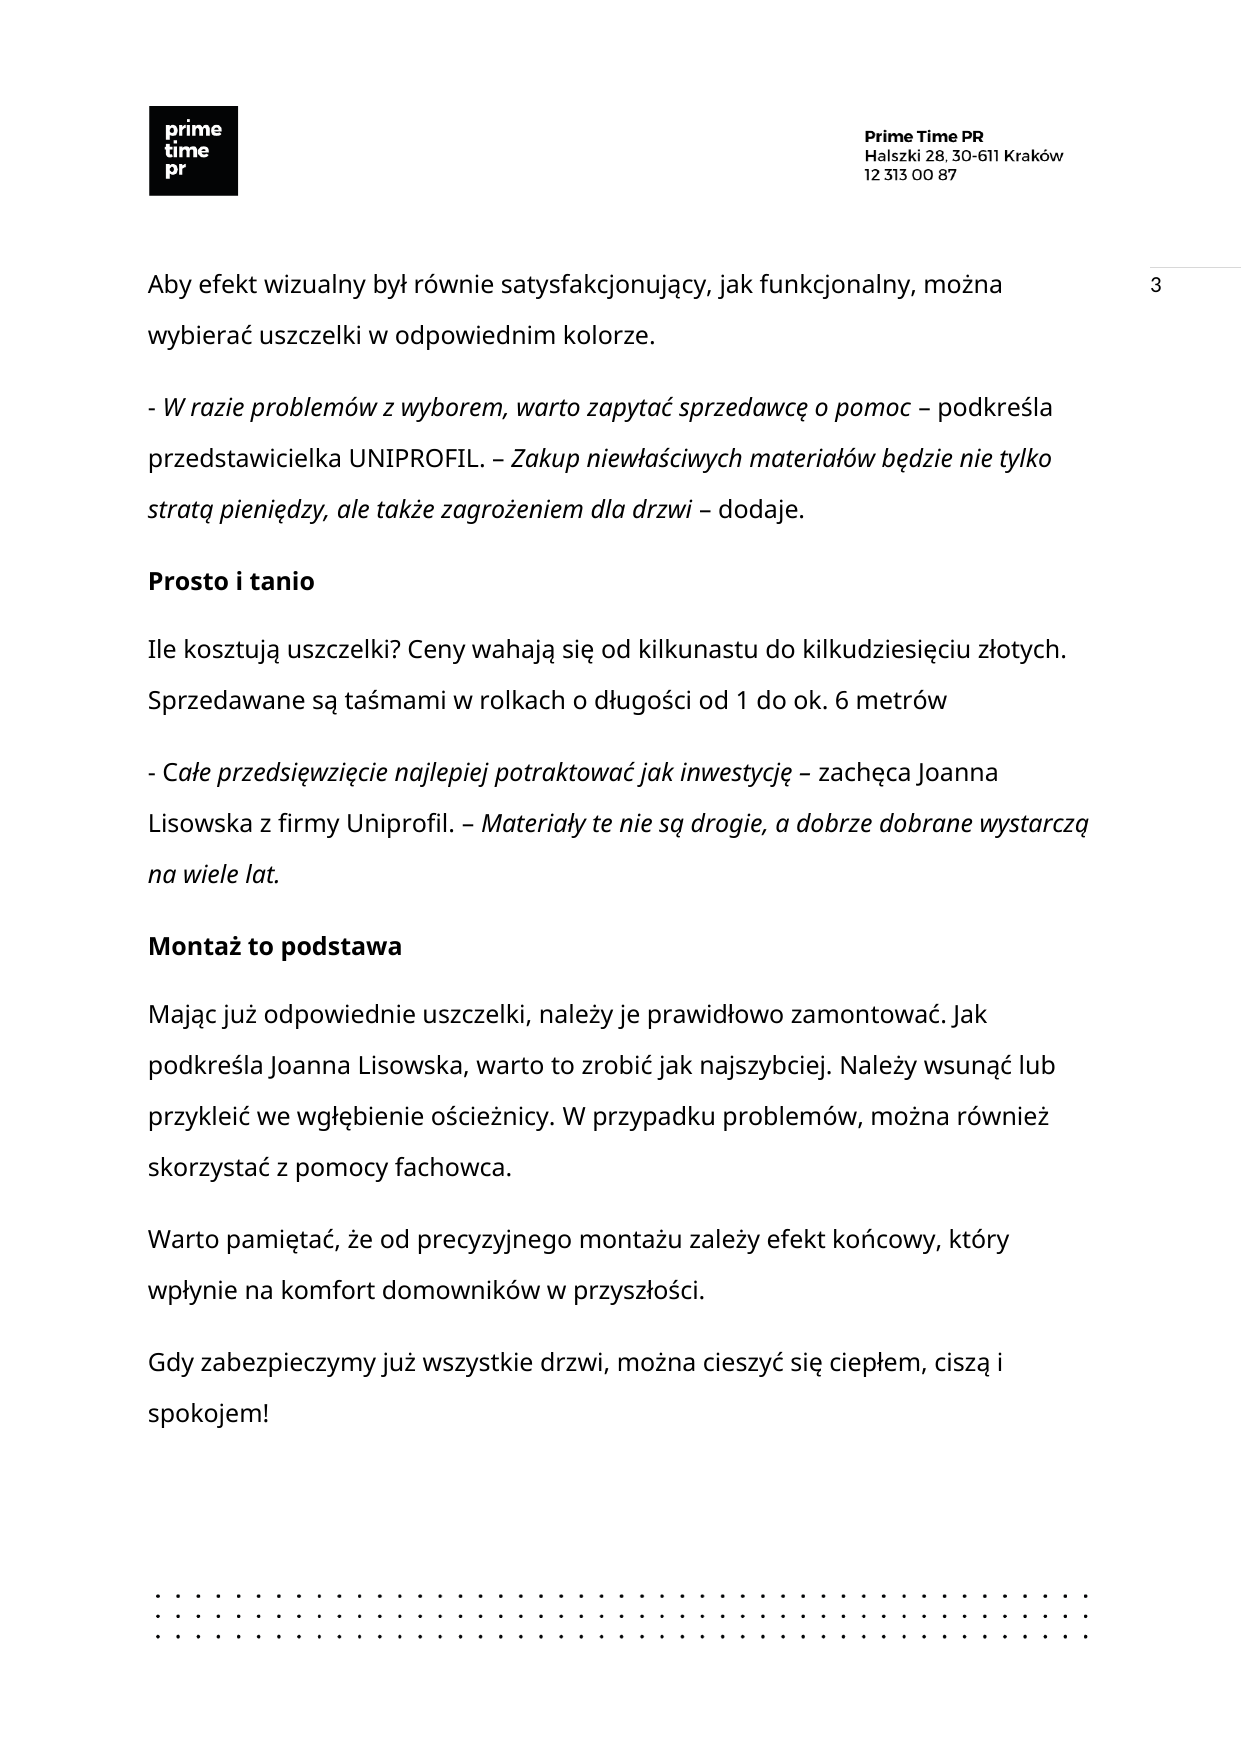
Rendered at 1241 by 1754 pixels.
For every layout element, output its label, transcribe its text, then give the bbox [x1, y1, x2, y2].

text Warto pamiętać, że od precyzyjnego montażu zależy efekt końcowy, który wpłynie na komfort domowników w przyszłości. [148, 1222, 1093, 1307]
text Montaż to podstawa [148, 929, 1093, 963]
picture [147, 1531, 1093, 1653]
text Prosto i tanio [148, 564, 1093, 598]
text Ile kosztują uszczelki? Ceny wahają się od kilkunastu do kilkudziesięciu złotych. Sprzedawane są taśmami w rolkach o długości od 1 do ok. 6 metrów [148, 632, 1093, 717]
text Mając już odpowiednie uszczelki, należy je prawidłowo zamontować. Jak podkreśla Joanna Lisowska, warto to zrobić jak najszybciej. Należy wsunąć lub przykleić we wgłębienie ościeżnicy. W przypadku problemów, można również skorzystać z pomocy fachowca. [148, 997, 1093, 1184]
text - W razie problemów z wyborem, warto zapytać sprzedawcę o pomoc – podkreśla przedstawicielka UNIPROFIL. – Zakup niewłaściwych materiałów będzie nie tylko stratą pieniędzy, ale także zagrożeniem dla drzwi – dodaje. [148, 390, 1093, 526]
text Gdy zabezpieczymy już wszystkie drzwi, można cieszyć się ciepłem, ciszą i spokojem! [148, 1345, 1093, 1430]
text - Całe przedsięwzięcie najlepiej potraktować jak inwestycję – zachęca Joanna Lisowska z firmy Uniprofil. – Materiały te nie są drogie, a dobrze dobrane wystarczą na wiele lat. [148, 755, 1093, 891]
picture [147, 73, 1093, 239]
text Aby efekt wizualny był równie satysfakcjonujący, jak funkcjonalny, można wybierać uszczelki w odpowiednim kolorze. [148, 267, 1093, 352]
